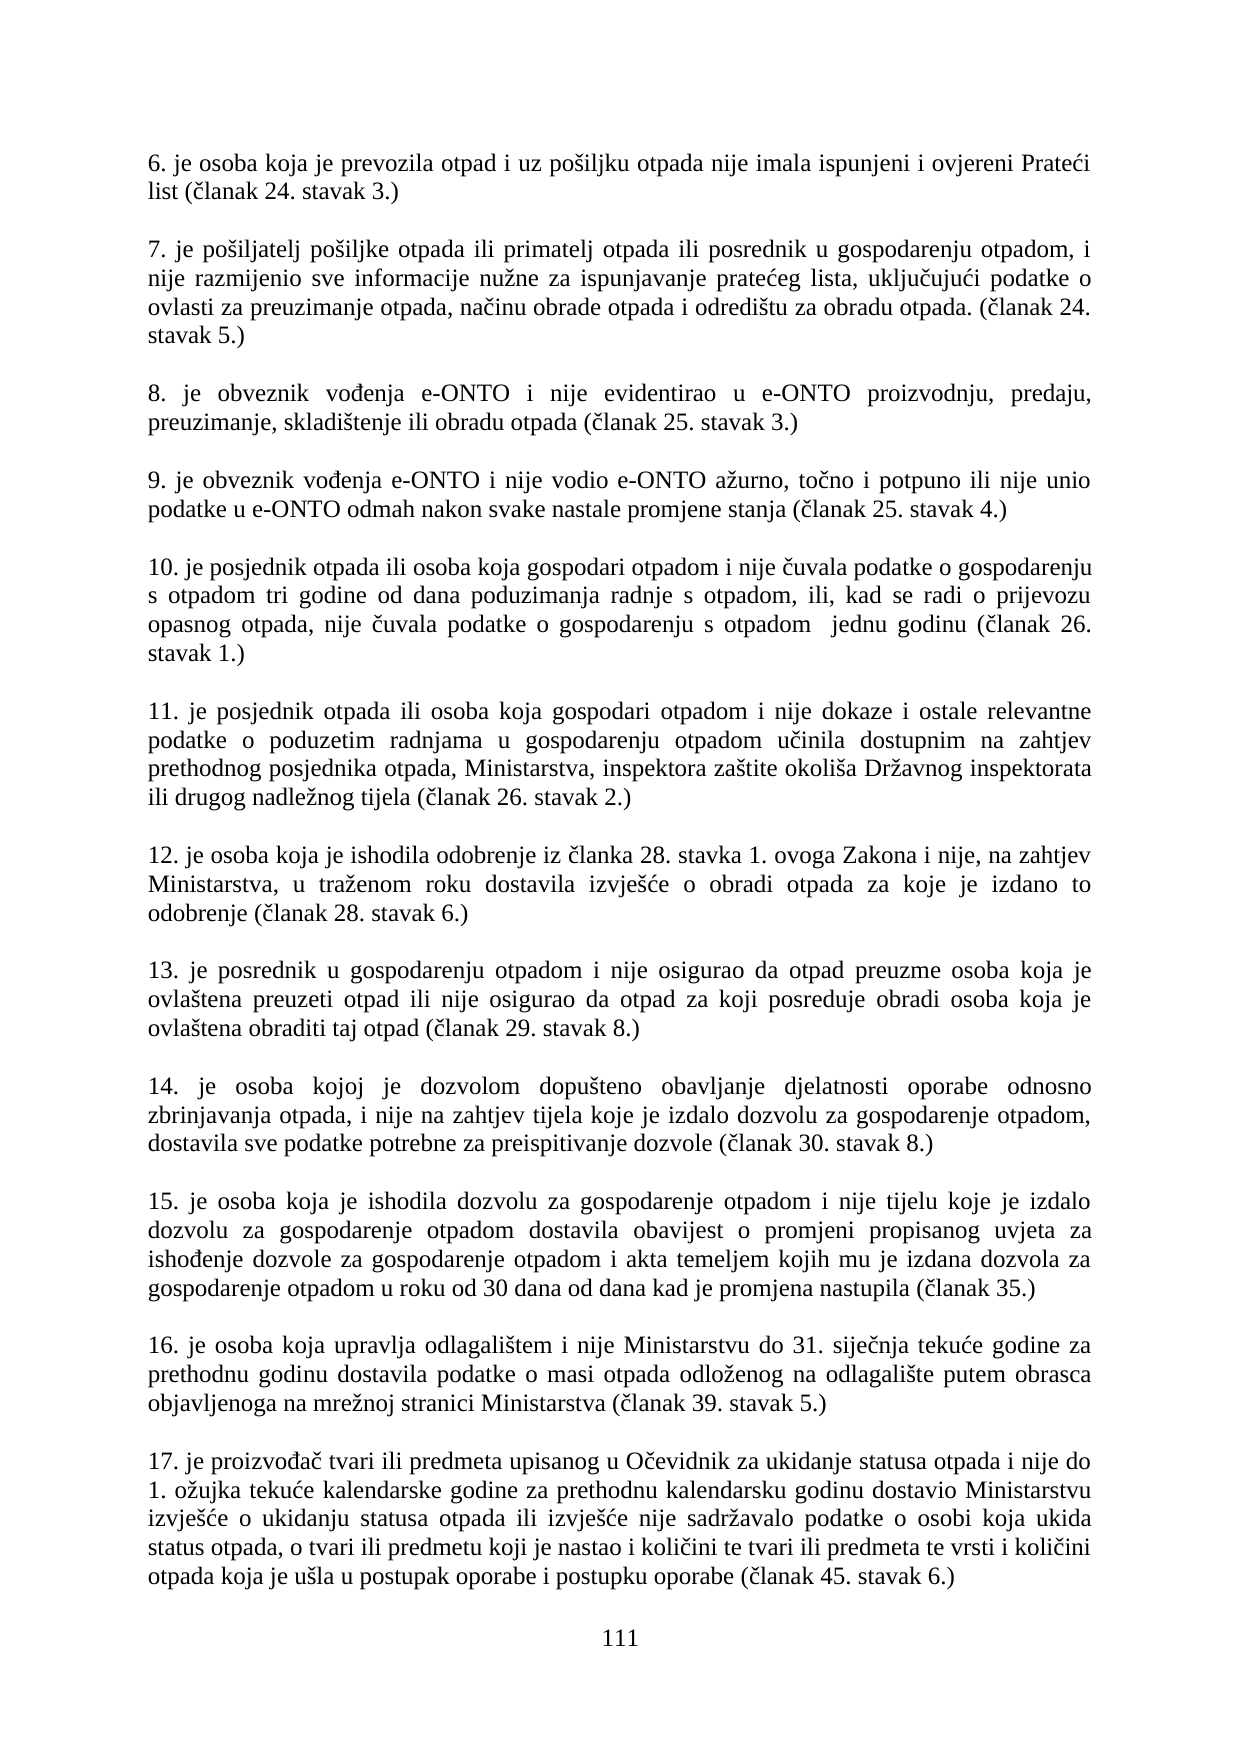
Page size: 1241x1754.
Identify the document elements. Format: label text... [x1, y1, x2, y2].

text 6. je osoba koja je prevozila otpad i uz pošiljku otpada nije imala ispunjeni i ovjereni Prateći list (članak 24. stavak 3.) [148, 148, 1093, 205]
text 12. je osoba koja je ishodila odobrenje iz članka 28. stavka 1. ovoga Zakona i nije, na zahtjev Ministarstva, u traženom roku dostavila izvješće o obradi otpada za koje je izdano to odobrenje (članak 28. stavak 6.) [148, 840, 1093, 926]
text 9. je obveznik vođenja e-ONTO i nije vodio e-ONTO ažurno, točno i potpuno ili nije unio podatke u e-ONTO odmah nakon svake nastale promjene stanja (članak 25. stavak 4.) [148, 465, 1093, 523]
text 14. je osoba kojoj je dozvolom dopušteno obavljanje djelatnosti oporabe odnosno zbrinjavanja otpada, i nije na zahtjev tijela koje je izdalo dozvolu za gospodarenje otpadom, dostavila sve podatke potrebne za preispitivanje dozvole (članak 30. stavak 8.) [148, 1071, 1093, 1157]
text 11. je posjednik otpada ili osoba koja gospodari otpadom i nije dokaze i ostale relevantne podatke o poduzetim radnjama u gospodarenju otpadom učinila dostupnim na zahtjev prethodnog posjednika otpada, Ministarstva, inspektora zaštite okoliša Državnog inspektorata ili drugog nadležnog tijela (članak 26. stavak 2.) [148, 696, 1093, 811]
text 17. je proizvođač tvari ili predmeta upisanog u Očevidnik za ukidanje statusa otpada i nije do 1. ožujka tekuće kalendarske godine za prethodnu kalendarsku godinu dostavio Ministarstvu izvješće o ukidanju statusa otpada ili izvješće nije sadržavalo podatke o osobi koja ukida status otpada, o tvari ili predmetu koji je nastao i količini te tvari ili predmeta te vrsti i količini otpada koja je ušla u postupak oporabe i postupku oporabe (članak 45. stavak 6.) [148, 1446, 1093, 1590]
text 13. je posrednik u gospodarenju otpadom i nije osigurao da otpad preuzme osoba koja je ovlaštena preuzeti otpad ili nije osigurao da otpad za koji posreduje obradi osoba koja je ovlaštena obraditi taj otpad (članak 29. stavak 8.) [148, 956, 1093, 1042]
text 8. je obveznik vođenja e-ONTO i nije evidentirao u e-ONTO proizvodnju, predaju, preuzimanje, skladištenje ili obradu otpada (članak 25. stavak 3.) [148, 378, 1093, 436]
text 7. je pošiljatelj pošiljke otpada ili primatelj otpada ili posrednik u gospodarenju otpadom, i nije razmijenio sve informacije nužne za ispunjavanje pratećeg lista, uključujući podatke o ovlasti za preuzimanje otpada, načinu obrade otpada i odredištu za obradu otpada. (članak 24. stavak 5.) [148, 234, 1093, 349]
text 16. je osoba koja upravlja odlagalištem i nije Ministarstvu do 31. siječnja tekuće godine za prethodnu godinu dostavila podatke o masi otpada odloženog na odlagalište putem obrasca objavljenoga na mrežnoj stranici Ministarstva (članak 39. stavak 5.) [148, 1331, 1093, 1417]
text 15. je osoba koja je ishodila dozvolu za gospodarenje otpadom i nije tijelu koje je izdalo dozvolu za gospodarenje otpadom dostavila obavijest o promjeni propisanog uvjeta za ishođenje dozvole za gospodarenje otpadom i akta temeljem kojih mu je izdana dozvola za gospodarenje otpadom u roku od 30 dana od dana kad je promjena nastupila (članak 35.) [148, 1186, 1093, 1301]
text 10. je posjednik otpada ili osoba koja gospodari otpadom i nije čuvala podatke o gospodarenju s otpadom tri godine od dana poduzimanja radnje s otpadom, ili, kad se radi o prijevozu opasnog otpada, nije čuvala podatke o gospodarenju s otpadom jednu godinu (članak 26. stavak 1.) [148, 552, 1093, 667]
